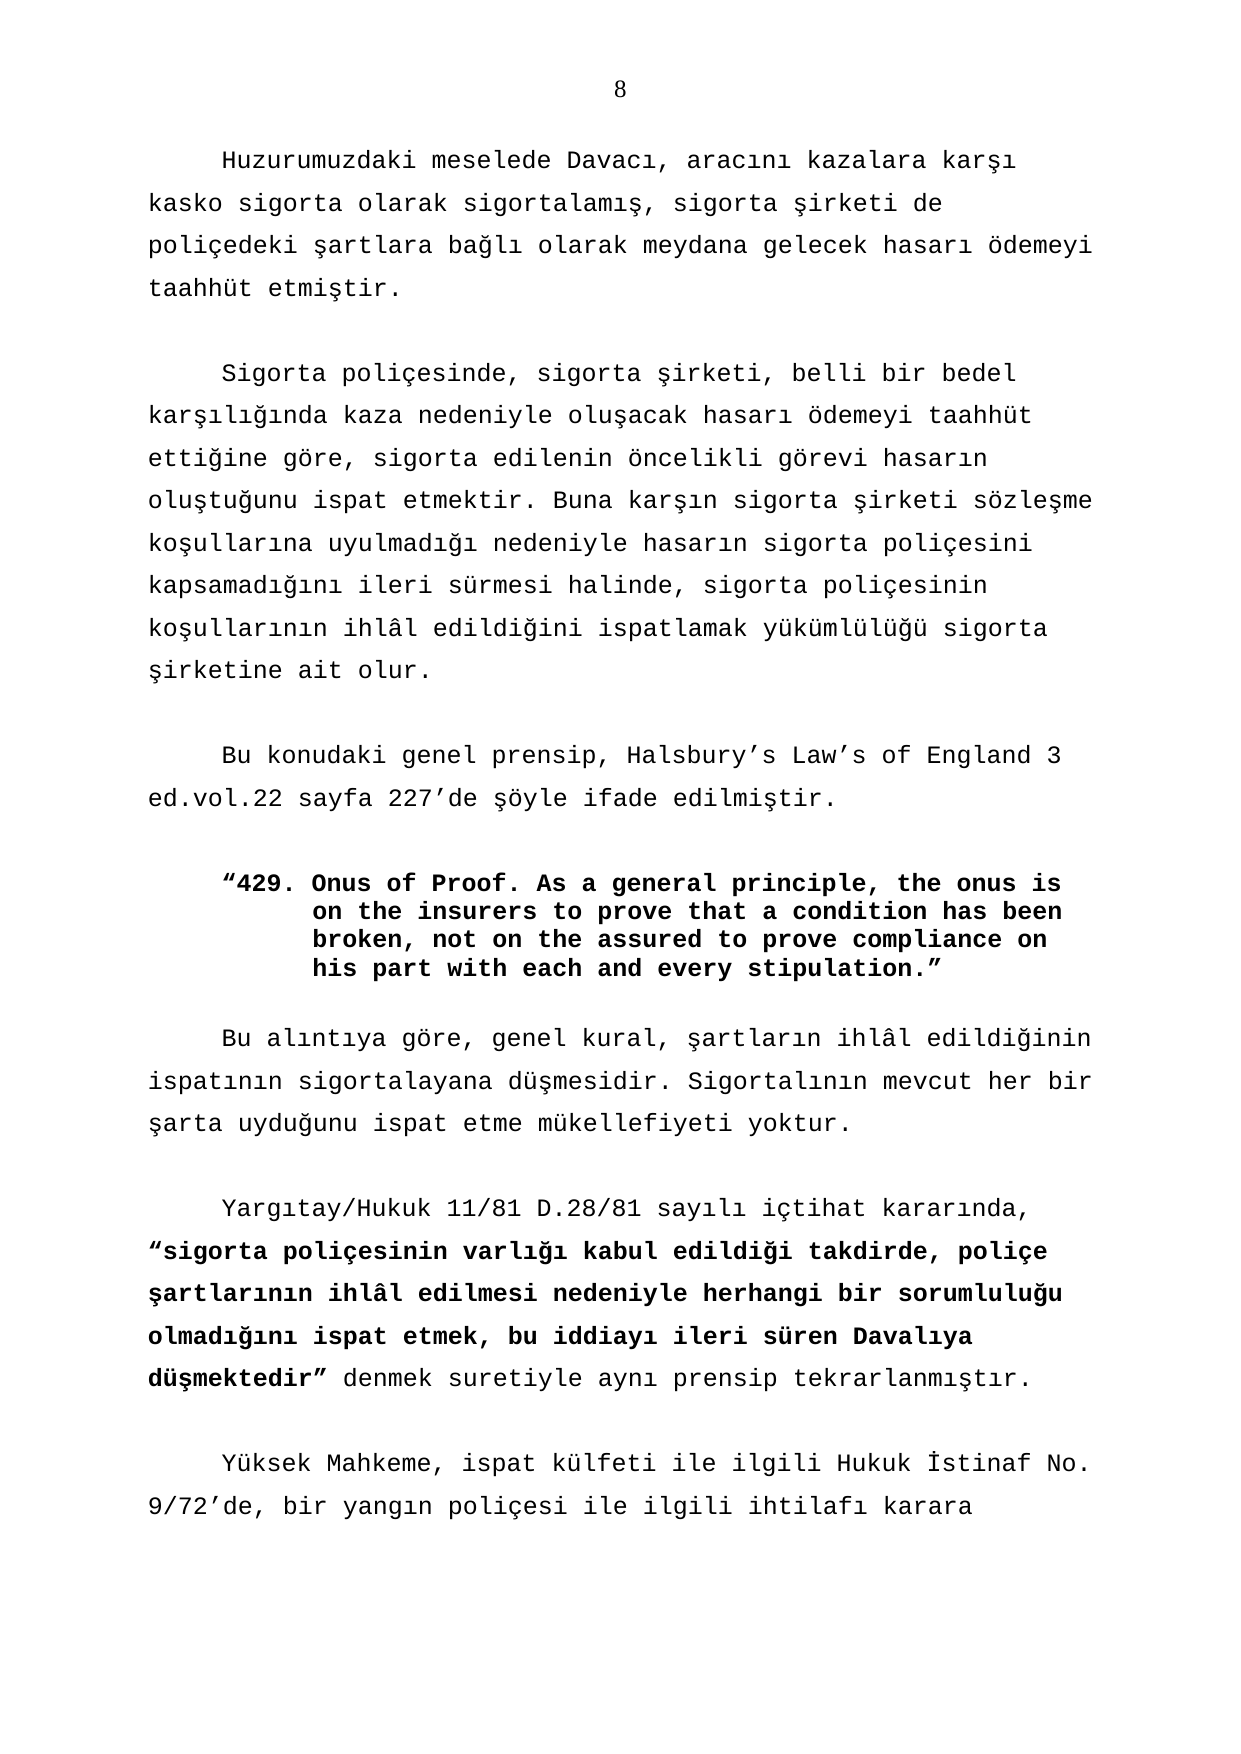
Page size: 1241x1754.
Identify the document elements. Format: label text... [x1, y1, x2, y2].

text Huzurumuzdaki meselede Davacı, aracını kazalara karşı kasko sigorta olarak sigortalamış, sigorta şirketi de poliçedeki şartlara bağlı olarak meydana gelecek hasarı ödemeyi taahhüt etmiştir. [148, 148, 1093, 303]
text Yargıtay/Hukuk 11/81 D.28/81 sayılı içtihat kararında, “sigorta poliçesinin varlığı kabul edildiği takdirde, poliçe şartlarının ihlâl edilmesi nedeniyle herhangi bir sorumluluğu olmadığını ispat etmek, bu iddiayı ileri süren Davalıya düşmektedir” denmek suretiyle aynı prensip tekrarlanmıştır. [148, 1196, 1093, 1394]
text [148, 1451, 1093, 1522]
text on the insurers to prove that a condition has been broken, not on the assured to prove compliance on his part with each and every stipulation.” [312, 898, 1093, 983]
text Bu alıntıya göre, genel kural, şartların ihlâl edildiğinin ispatının sigortalayana düşmesidir. Sigortalının mevcut her bir şarta uyduğunu ispat etme mükellefiyeti yoktur. [148, 1026, 1093, 1139]
text “429. Onus of Proof. As a general principle, the onus is [148, 870, 1093, 898]
text Bu konudaki genel prensip, Halsbury’s Law’s of England 3 ed.vol.22 sayfa 227’de şöyle ifade edilmiştir. [148, 743, 1093, 813]
text Sigorta poliçesinde, sigorta şirketi, belli bir bedel karşılığında kaza nedeniyle oluşacak hasarı ödemeyi taahhüt ettiğine göre, sigorta edilenin öncelikli görevi hasarın oluştuğunu ispat etmektir. Buna karşın sigorta şirketi sözleşme koşullarına uyulmadığı nedeniyle hasarın sigorta poliçesini kapsamadığını ileri sürmesi halinde, sigorta poliçesinin koşullarının ihlâl edildiğini ispatlamak yükümlülüğü sigorta şirketine ait olur. [148, 360, 1093, 686]
